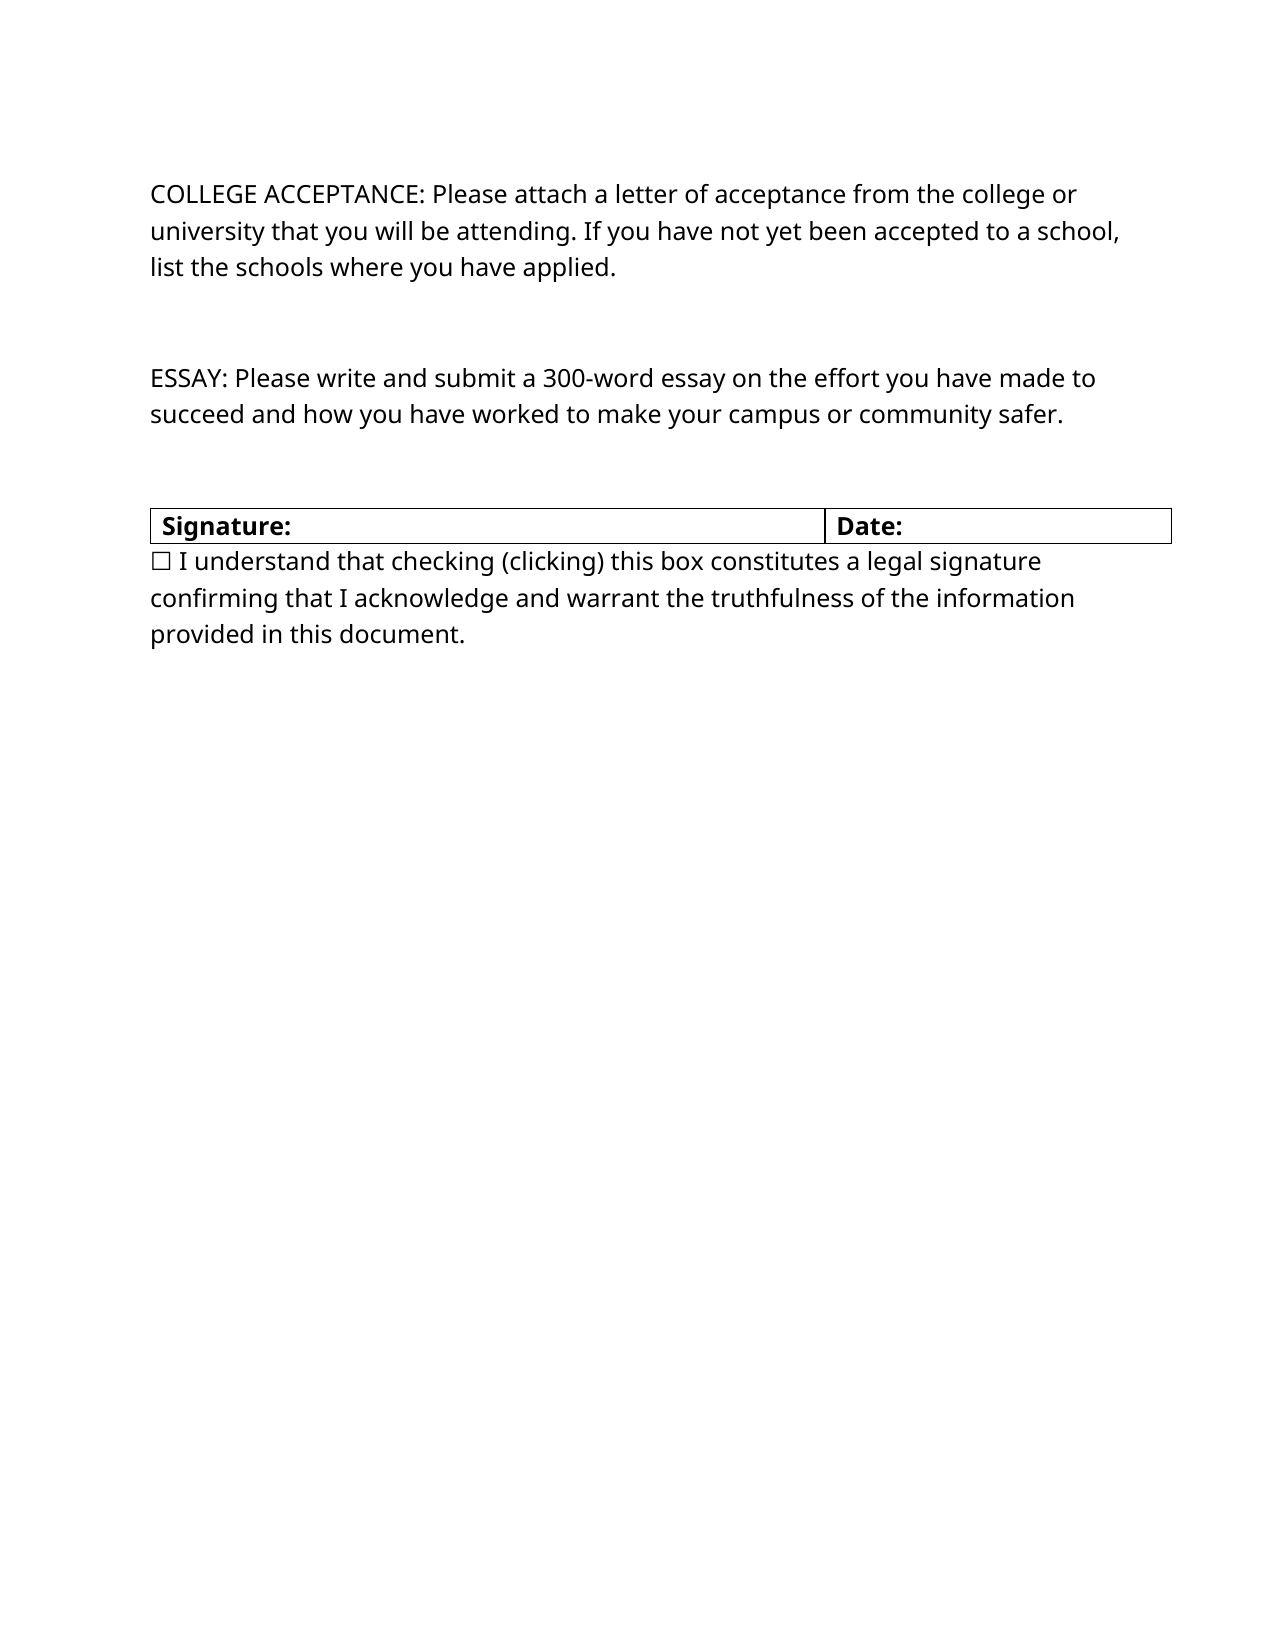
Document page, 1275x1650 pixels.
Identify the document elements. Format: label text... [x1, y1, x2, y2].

table_header Date: [826, 509, 1171, 543]
text I understand that checking (clicking) this box constitutes a legal signature confirming that I acknowledge and warrant the truthfulness of the information provided in this document. [150, 544, 1125, 651]
text COLLEGE ACCEPTANCE: Please attach a letter of acceptance from the college or university that you will be attending. If you have not yet been accepted to a school, list the schools where you have applied. [150, 177, 1125, 284]
text ESSAY: Please write and submit a 300-word essay on the effort you have made to succeed and how you have worked to make your campus or community safer. [150, 360, 1125, 431]
table_header Signature: [151, 509, 824, 543]
